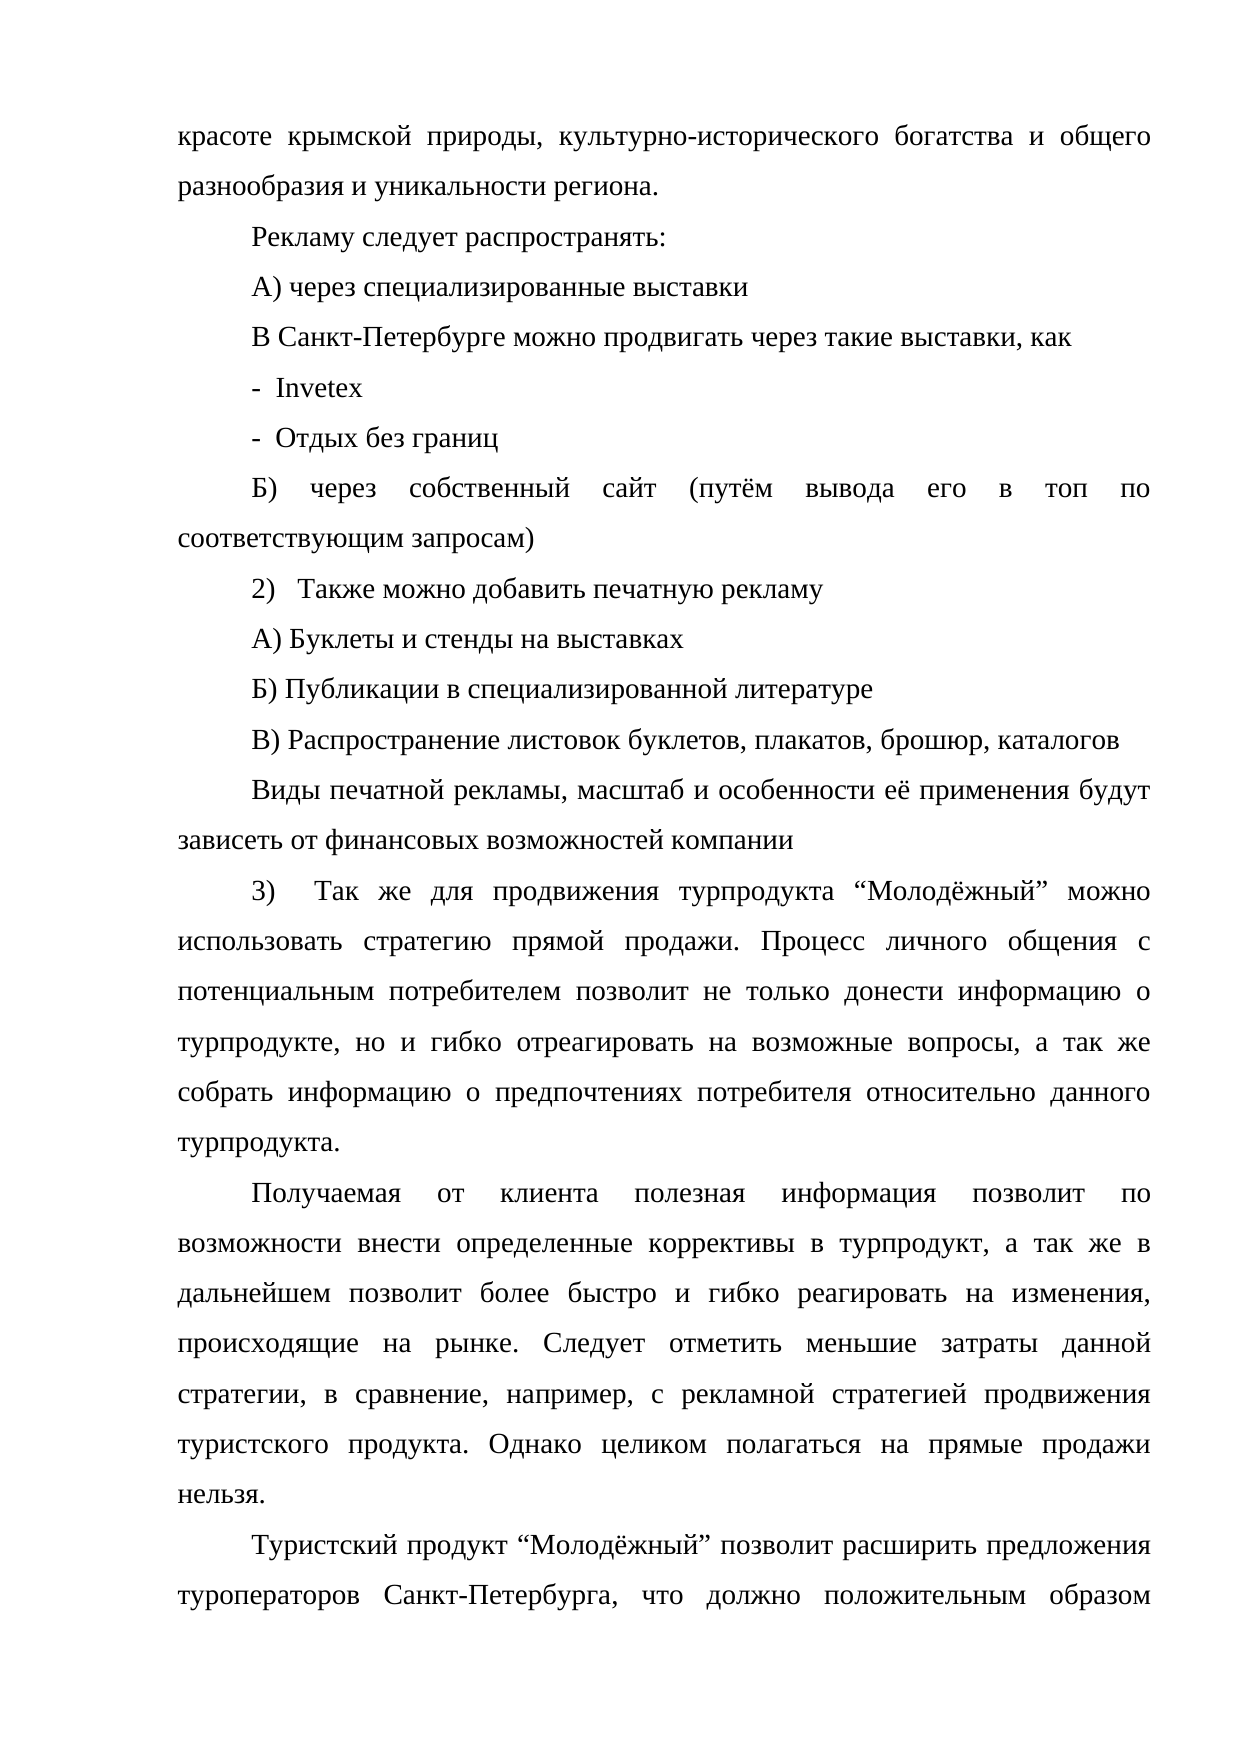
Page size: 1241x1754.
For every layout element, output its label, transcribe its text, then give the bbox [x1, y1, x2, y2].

list Рекламу следует распространять: [177, 219, 1152, 252]
list В) Распространение листовок буклетов, плакатов, брошюр, каталогов [177, 722, 1152, 755]
list Б) через собственный сайт (путём вывода его в топ по соответствующим запросам) [177, 470, 1152, 554]
list - Invetex [177, 370, 1152, 403]
list А) через специализированные выставки [177, 269, 1152, 303]
list 3) Так же для продвижения турпродукта “Молодёжный” можно использовать стратегию прямой продажи. Процесс личного общения с потенциальным потребителем позволит не только донести информацию о турпродукте, но и гибко отреагировать на возможные вопросы, а так же собрать информацию о предпочтениях потребителя относительно данного турпродукта. [177, 873, 1152, 1158]
list Получаемая от клиента полезная информация позволит по возможности внести определенные коррективы в турпродукт, а так же в дальнейшем позволит более быстро и гибко реагировать на изменения, происходящие на рынке. Следует отметить меньшие затраты данной стратегии, в сравнение, например, с рекламной стратегией продвижения туристского продукта. Однако целиком полагаться на прямые продажи нельзя. [177, 1175, 1152, 1510]
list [177, 118, 1152, 202]
list - Отдых без границ [177, 420, 1152, 453]
list В Санкт-Петербурге можно продвигать через такие выставки, как [177, 319, 1152, 353]
list Б) Публикации в специализированной литературе [177, 672, 1152, 705]
list А) Буклеты и стенды на выставках [177, 621, 1152, 655]
list Виды печатной рекламы, масштаб и особенности её применения будут зависеть от финансовых возможностей компании [177, 772, 1152, 856]
list 2) Также можно добавить печатную рекламу [177, 571, 1152, 604]
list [177, 1527, 1152, 1611]
